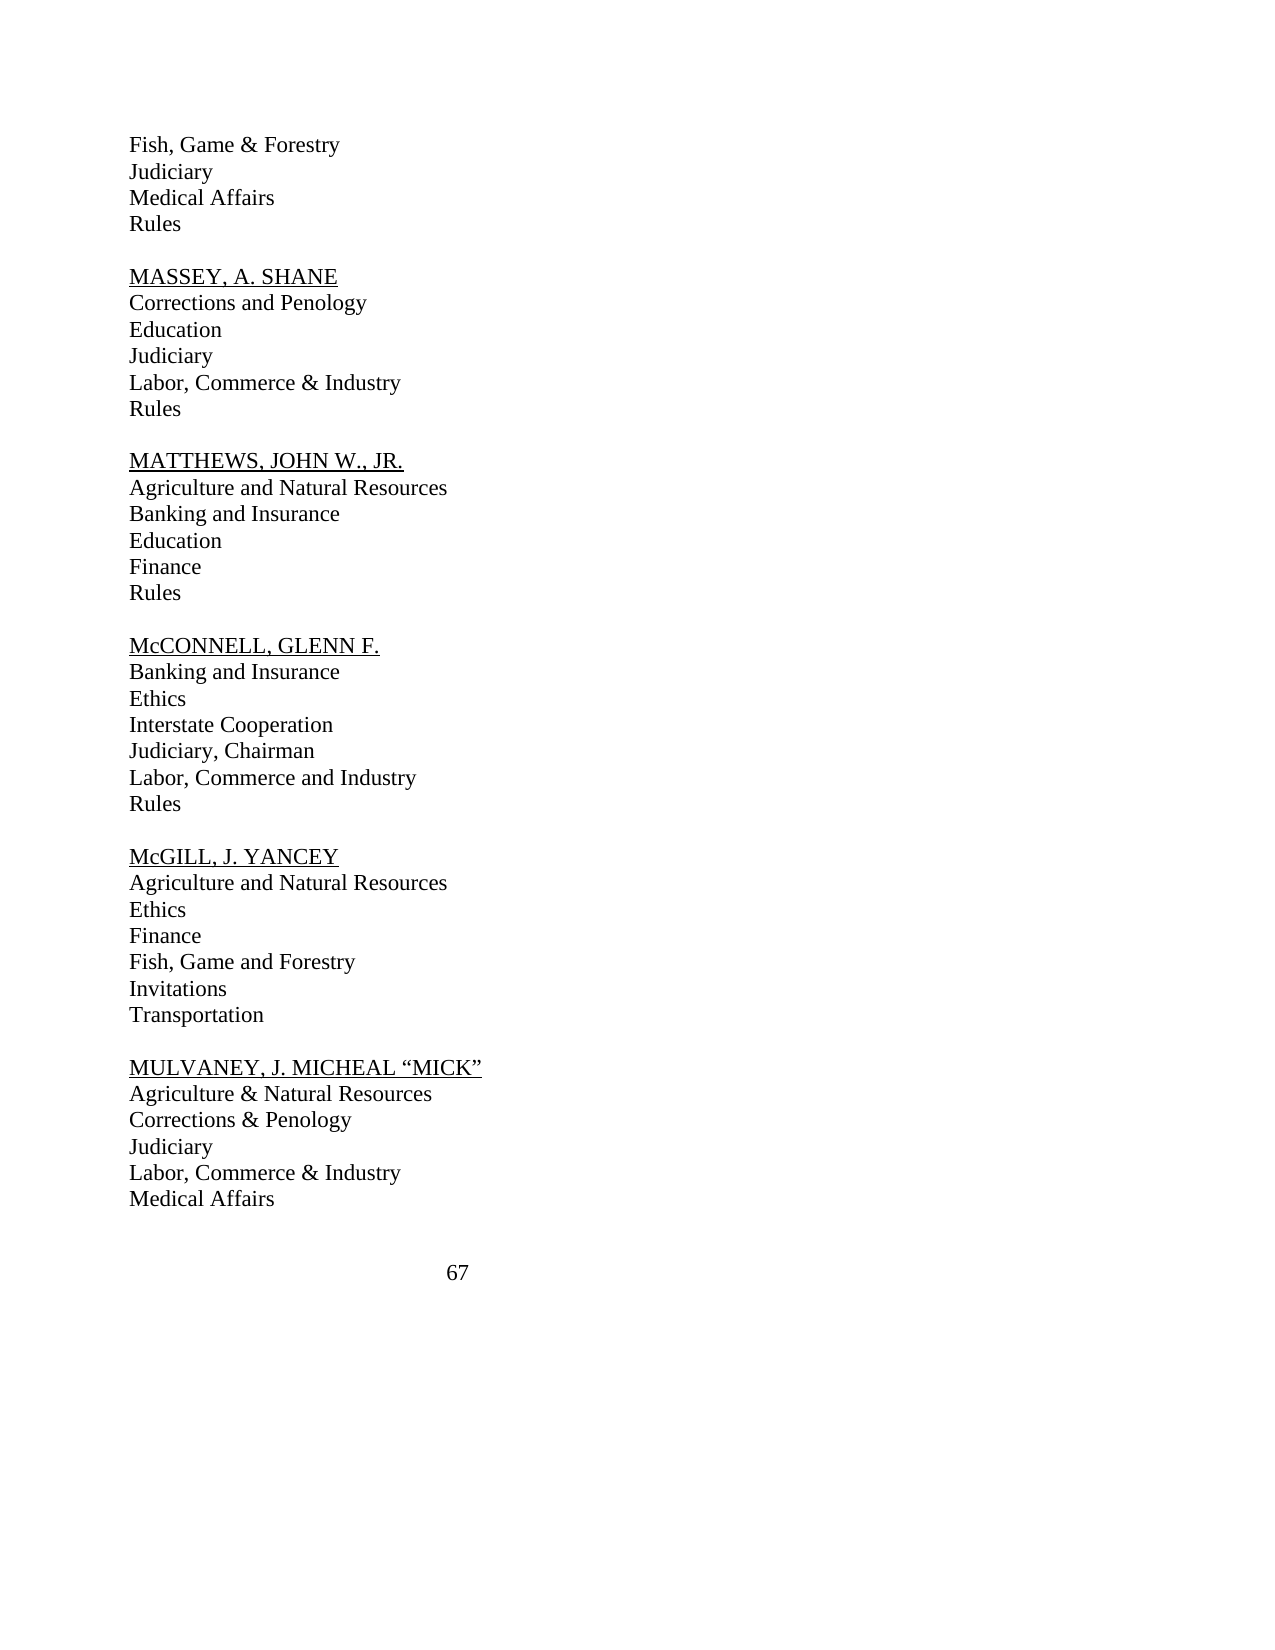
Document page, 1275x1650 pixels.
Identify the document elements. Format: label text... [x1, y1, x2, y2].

text Rules [129, 395, 789, 421]
text Agriculture & Natural Resources [129, 1080, 789, 1106]
text Judiciary, Chairman [129, 737, 789, 764]
text Agriculture and Natural Resources [129, 869, 789, 896]
text Judiciary [129, 158, 789, 184]
text Fish, Game & Forestry [129, 131, 789, 158]
text Labor, Commerce & Industry [129, 1159, 789, 1186]
text Ethics [129, 896, 789, 922]
text Rules [129, 210, 789, 237]
text Education [129, 527, 789, 553]
text Finance [129, 922, 789, 948]
text MASSEY, A. SHANE [129, 263, 789, 289]
text Medical Affairs [129, 184, 789, 210]
text Judiciary [129, 342, 789, 368]
text Education [129, 316, 789, 342]
text Rules [129, 790, 789, 817]
text Fish, Game and Forestry [129, 948, 789, 975]
text Invitations [129, 975, 789, 1001]
text Judiciary [129, 1133, 789, 1159]
text Agriculture and Natural Resources [129, 474, 789, 500]
text Finance [129, 553, 789, 579]
text Transportation [129, 1001, 789, 1027]
text Rules [129, 579, 789, 606]
text Labor, Commerce and Industry [129, 764, 789, 790]
text McGILL, J. YANCEY [129, 843, 789, 869]
text Corrections and Penology [129, 289, 789, 316]
text Ethics [129, 685, 789, 711]
text Interstate Cooperation [129, 711, 789, 737]
text McCONNELL, GLENN F. [129, 632, 789, 658]
text Banking and Insurance [129, 658, 789, 685]
text Labor, Commerce & Industry [129, 368, 789, 395]
text MATTHEWS, JOHN W., JR. [129, 448, 789, 474]
text MULVANEY, J. MICHEAL “MICK” [129, 1054, 789, 1080]
text Banking and Insurance [129, 500, 789, 527]
text Corrections & Penology [129, 1106, 789, 1133]
text Medical Affairs [129, 1186, 789, 1212]
